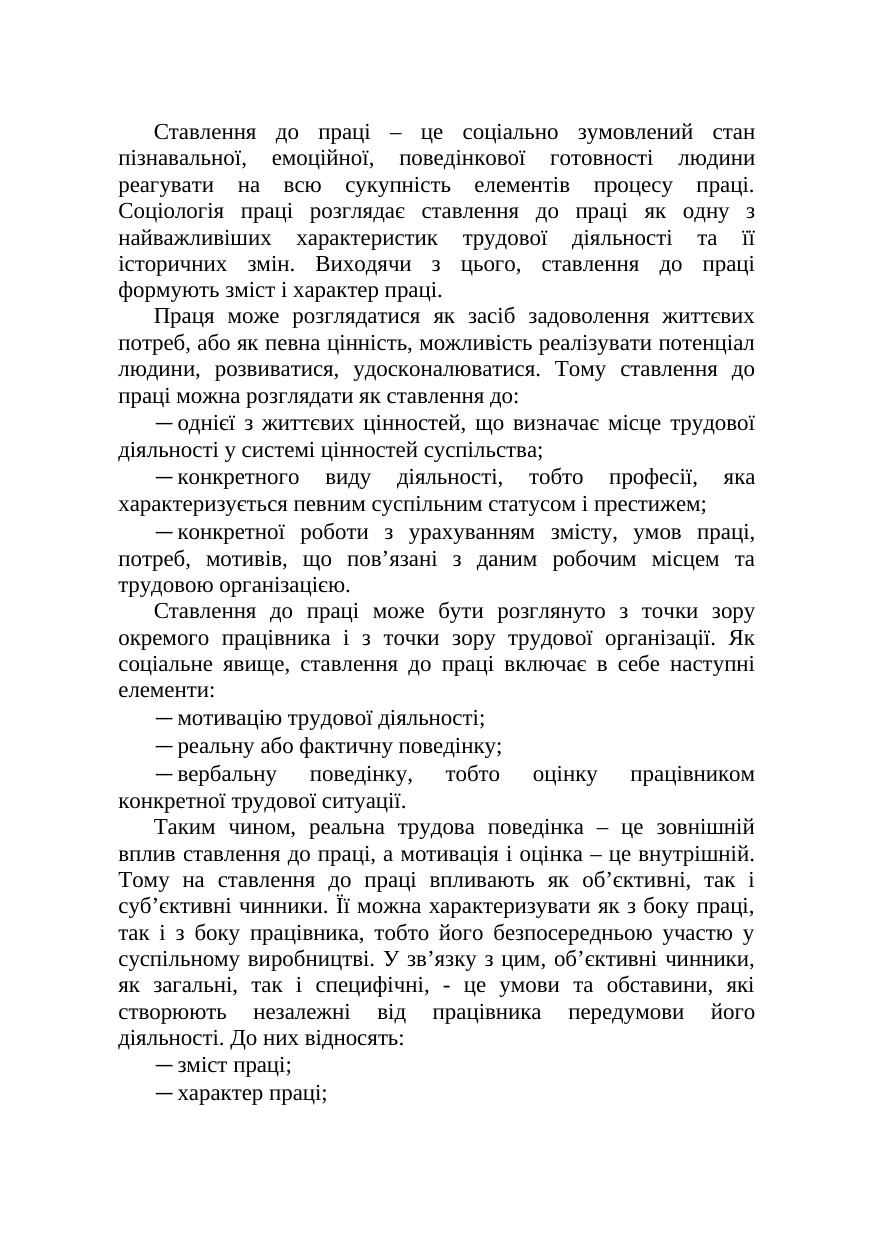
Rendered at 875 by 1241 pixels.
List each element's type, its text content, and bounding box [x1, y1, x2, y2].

list конкретної роботи з урахуванням змісту, умов праці, потреб, мотивів, що пов’язані з даним робочим місцем та трудовою організацією. [118, 517, 756, 597]
text Ставлення до праці – це соціально зумовлений стан пізнавальної, емоційної, поведінкової готовності людини реагувати на всю сукупність елементів процесу праці. Соціологія праці розглядає ставлення до праці як одну з найважливіших характеристик трудової діяльності та її історичних змін. Виходячи з цього, ставлення до праці формують зміст і характер праці. [118, 118, 756, 303]
text Таким чином, реальна трудова поведінка – це зовнішній вплив ставлення до праці, а мотивація і оцінка – це внутрішній. Тому на ставлення до праці впливають як об’єктивні, так і суб’єктивні чинники. Її можна характеризувати як з боку праці, так і з боку працівника, тобто його безпосередньою участю у суспільному виробництві. У зв’язку з цим, об’єктивні чинники, як загальні, так і специфічні, - це умови та обставини, які створюють незалежні від працівника передумови його діяльності. До них відносять: [118, 813, 756, 1051]
list реальну або фактичну поведінку; [118, 731, 756, 759]
list однієї з життєвих цінностей, що визначає місце трудової діяльності у системі цінностей суспільства; [118, 408, 756, 462]
list зміст праці; [118, 1051, 756, 1078]
text Праця може розглядатися як засіб задоволення життєвих потреб, або як певна цінність, можливість реалізувати потенціал людини, розвиватися, удосконалюватися. Тому ставлення до праці можна розглядати як ставлення до: [118, 303, 756, 408]
list конкретного виду діяльності, тобто професії, яка характеризується певним суспільним статусом і престижем; [118, 462, 756, 517]
list мотивацію трудової діяльності; [118, 703, 756, 731]
text Ставлення до праці може бути розглянуто з точки зору окремого працівника і з точки зору трудової організації. Як соціальне явище, ставлення до праці включає в себе наступні елементи: [118, 597, 756, 703]
list характер праці; [118, 1078, 756, 1107]
list вербальну поведінку, тобто оцінку працівником конкретної трудової ситуації. [118, 759, 756, 813]
